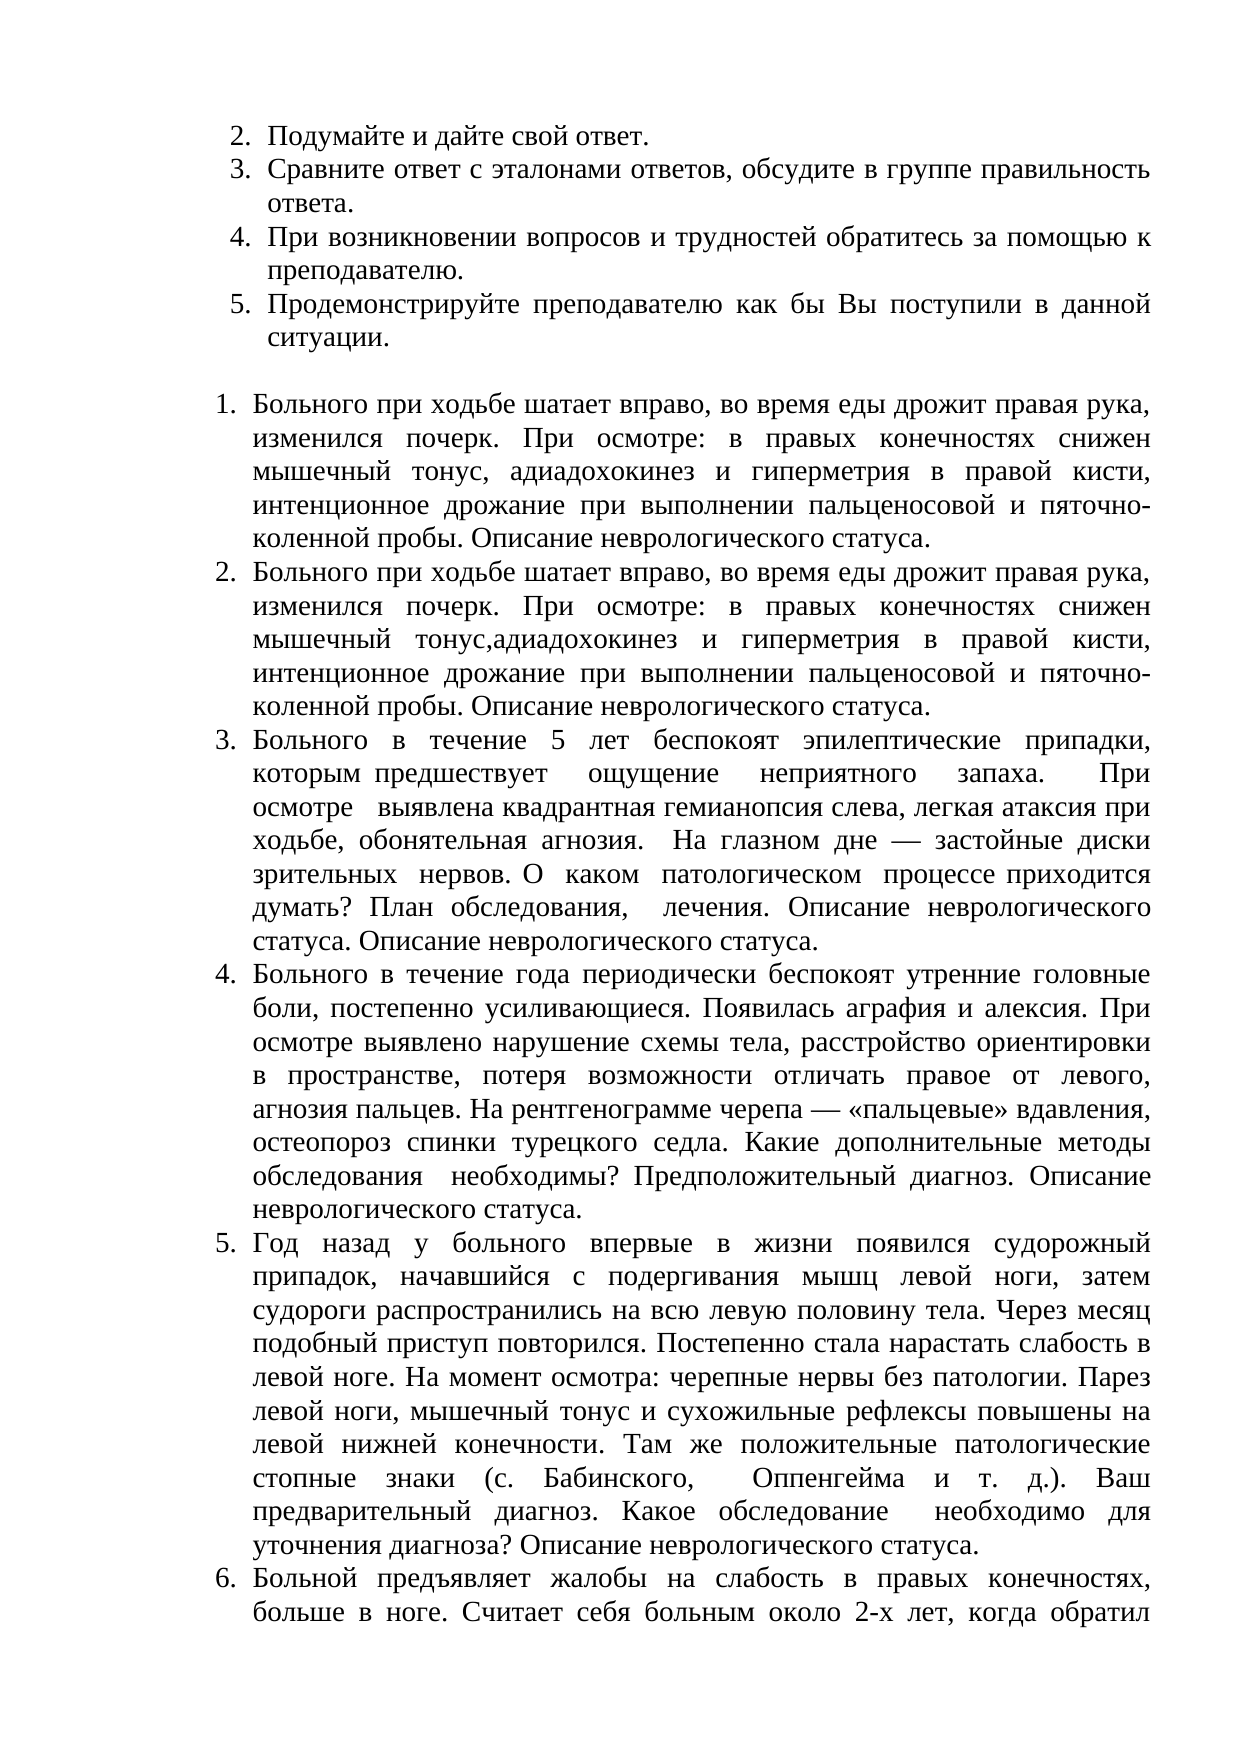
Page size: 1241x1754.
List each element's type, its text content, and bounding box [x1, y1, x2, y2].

list Больного при ходьбе шатает вправо, во время еды дрожит правая рука, изменился почерк. При осмотре: в правых конечностях снижен мышечный тонус,адиадохокинез и гиперметрия в правой кисти, интенционное дрожание при выполнении пальценосовой и пяточно-коленной пробы. Описание неврологического статуса. [215, 554, 1152, 722]
list Год назад у больного впервые в жизни появился судорожный припадок, начавшийся с подергивания мышц левой ноги, затем судороги распространились на всю левую половину тела. Через месяц подобный приступ повторился. Постепенно стала нарастать слабость в левой ноге. На момент осмотра: черепные нервы без патологии. Парез левой ноги, мышечный тонус и сухожильные рефлексы повышены на левой нижней конечности. Там же положительные патологические стопные знаки (с. Бабинского, Оппенгейма и т. д.). Ваш предварительный диагноз. Какое обследование необходимо для уточнения диагноза? Описание неврологического статуса. [215, 1225, 1152, 1560]
list Подумайте и дайте свой ответ. [229, 118, 1152, 152]
list Больного при ходьбе шатает вправо, во время еды дрожит правая рука, изменился почерк. При осмотре: в правых конечностях снижен мышечный тонус, адиадохокинез и гиперметрия в правой кисти, интенционное дрожание при выполнении пальценосовой и пяточно-коленной пробы. Описание неврологического статуса. [215, 386, 1152, 554]
list Больного в течение года периодически беспокоят утренние головные боли, постепенно усиливающиеся. Появилась аграфия и алексия. При осмотре выявлено нарушение схемы тела, расстройство ориентировки в пространстве, потеря возможности отличать правое от левого, агнозия пальцев. На рентгенограмме черепа — «пальцевые» вдавления, остеопороз спинки турецкого седла. Какие дополнительные методы обследования необходимы? Предположительный диагноз. Описание неврологического статуса. [215, 957, 1152, 1225]
list Больного в течение 5 лет беспокоят эпилептические припадки, которым предшествует ощущение неприятного запаха. При осмотре выявлена квадрантная гемианопсия слева, легкая атаксия при ходьбе, обонятельная агнозия. На глазном дне — застойные диски зрительных нервов. О каком патологическом процессе приходится думать? План обследования, лечения. Описание неврологического статуса. Описание неврологического статуса. [215, 722, 1152, 957]
list При возникновении вопросов и трудностей обратитесь за помощью к преподавателю. [229, 219, 1152, 286]
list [215, 1560, 1152, 1627]
list Продемонстрируйте преподавателю как бы Вы поступили в данной ситуации. [229, 286, 1152, 353]
list Сравните ответ с эталонами ответов, обсудите в группе правильность ответа. [229, 152, 1152, 219]
